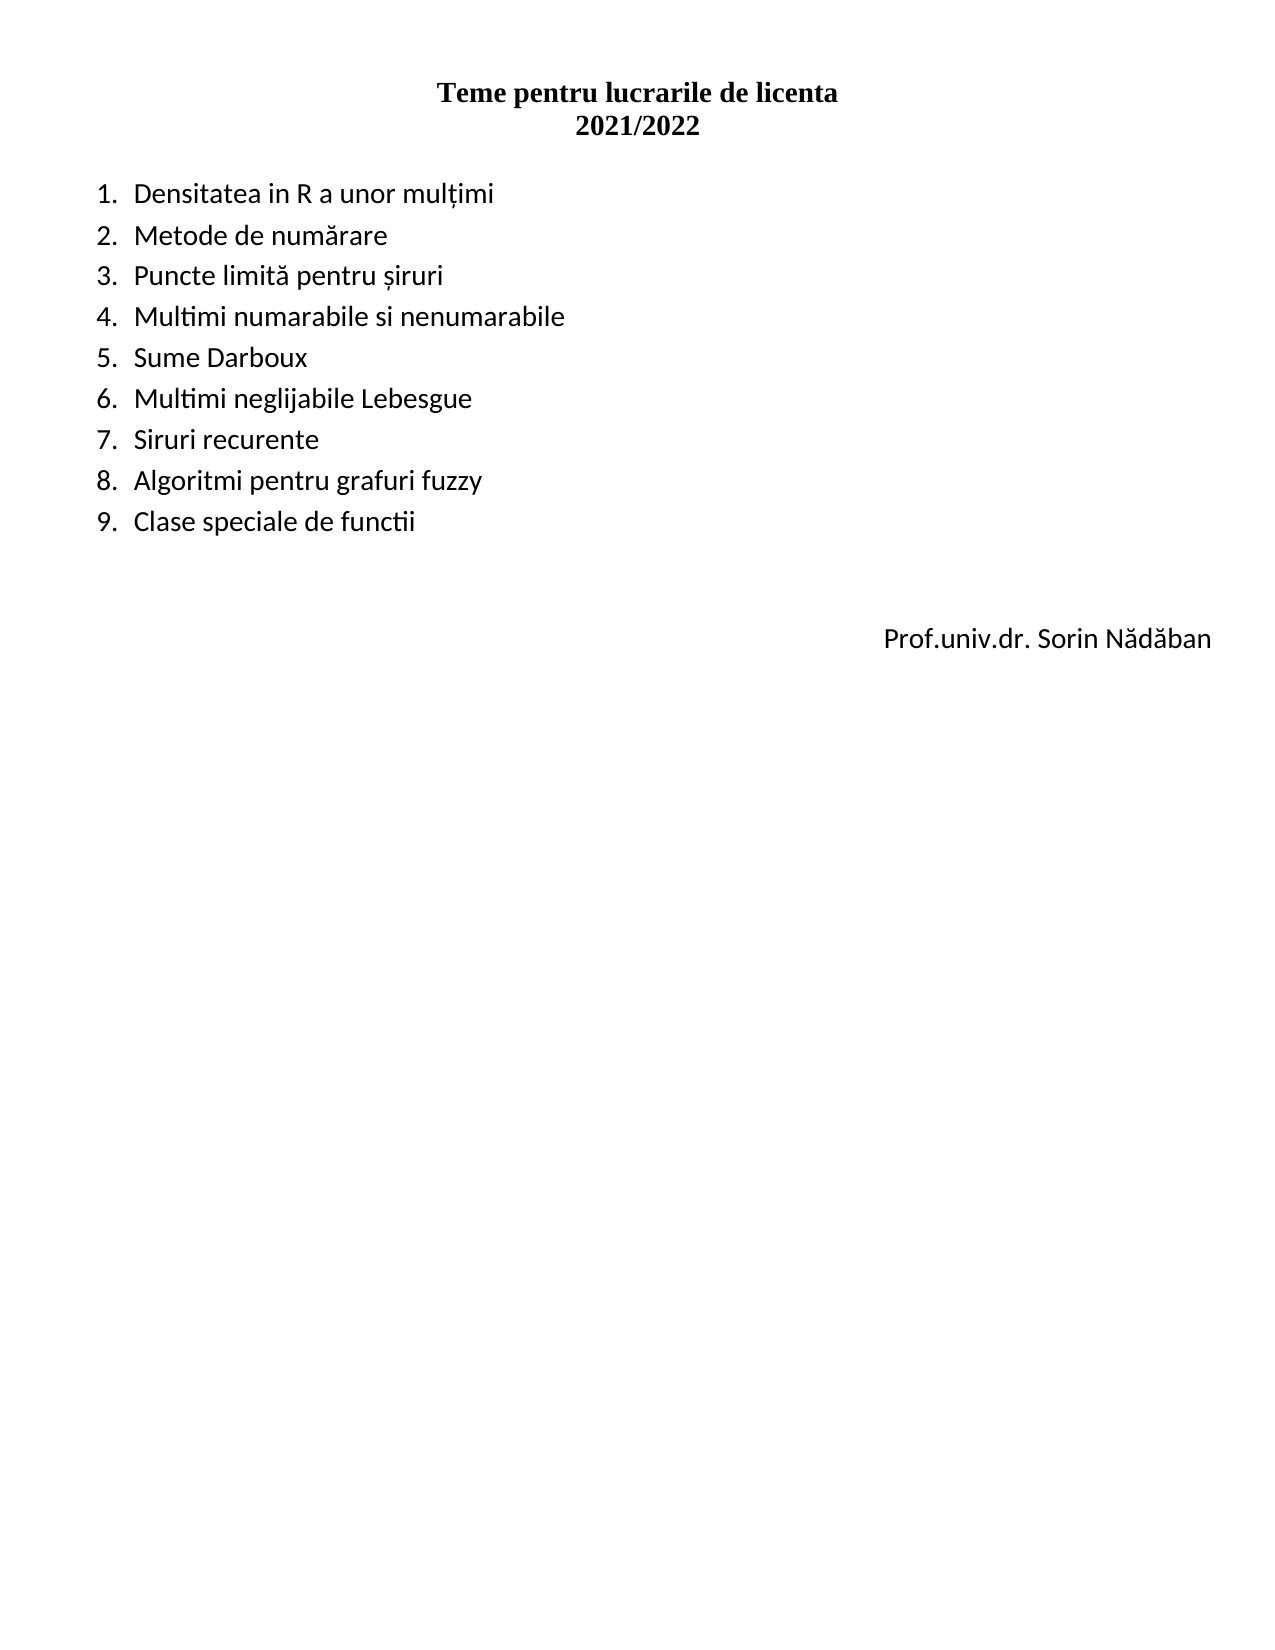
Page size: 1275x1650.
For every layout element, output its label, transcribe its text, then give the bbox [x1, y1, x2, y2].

list Sume Darboux [96, 339, 1217, 375]
list Clase speciale de functii [96, 503, 1217, 539]
list Metode de numărare [96, 217, 1217, 252]
text 2021/2022 [58, 108, 1217, 142]
list Densitatea in R a unor mulțimi [96, 176, 1217, 211]
list Multimi numarabile si nenumarabile [96, 298, 1217, 334]
list Puncte limită pentru șiruri [96, 257, 1217, 293]
text Prof.univ.dr. Sorin Nădăban [883, 620, 1217, 656]
list Algoritmi pentru grafuri fuzzy [96, 462, 1217, 498]
list Multimi neglijabile Lebesgue [96, 380, 1217, 416]
text Teme pentru lucrarile de licenta [58, 75, 1217, 108]
list Siruri recurente [96, 421, 1217, 457]
